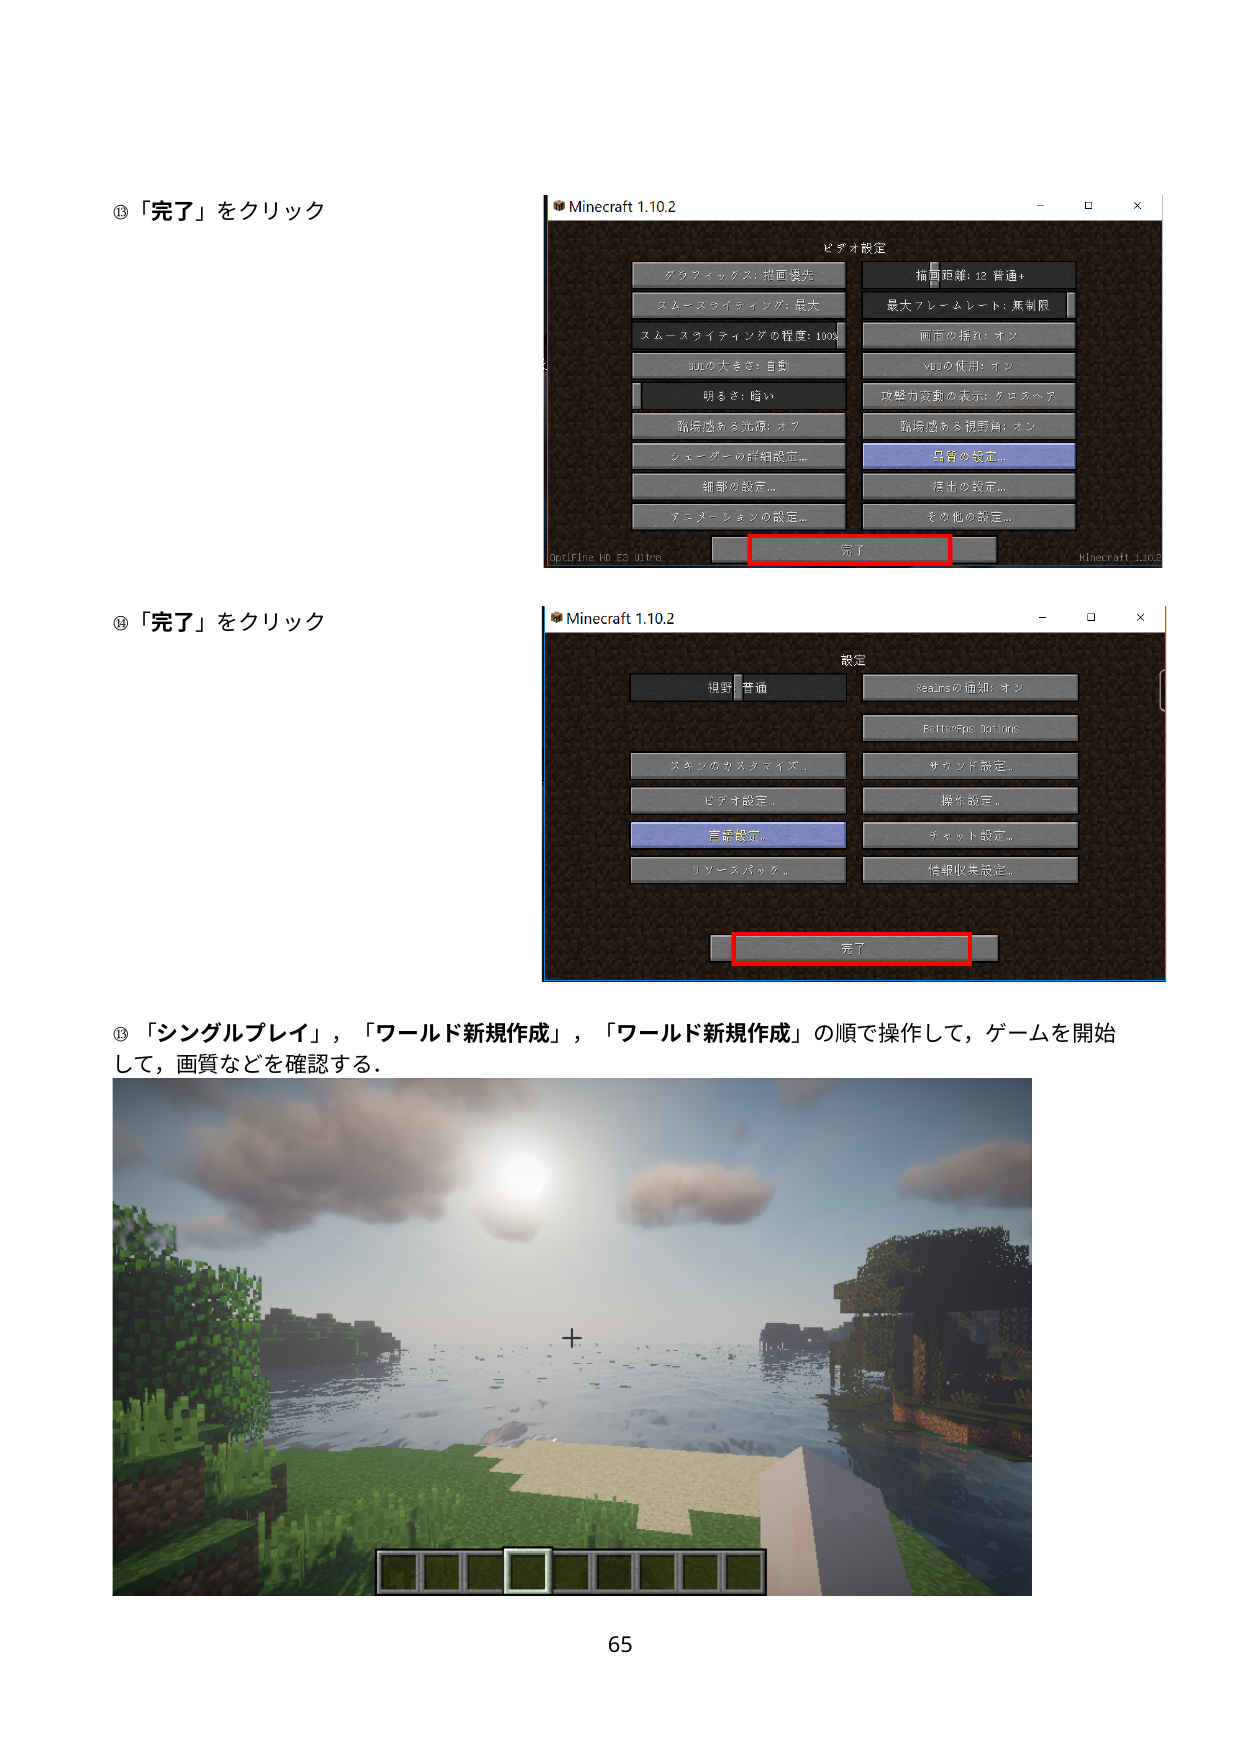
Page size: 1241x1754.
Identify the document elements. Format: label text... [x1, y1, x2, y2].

picture [543, 195, 1163, 568]
picture [541, 606, 1167, 982]
text ⑬「完了」をクリック [112, 194, 1128, 226]
text ⑭「完了」をクリック [112, 605, 1128, 637]
picture [112, 1078, 1032, 1596]
text ⑬ 「シングルプレイ」，「ワールド新規作成」，「ワールド新規作成」の順で操作して，ゲームを開始して，画質などを確認する． [112, 1016, 1128, 1079]
